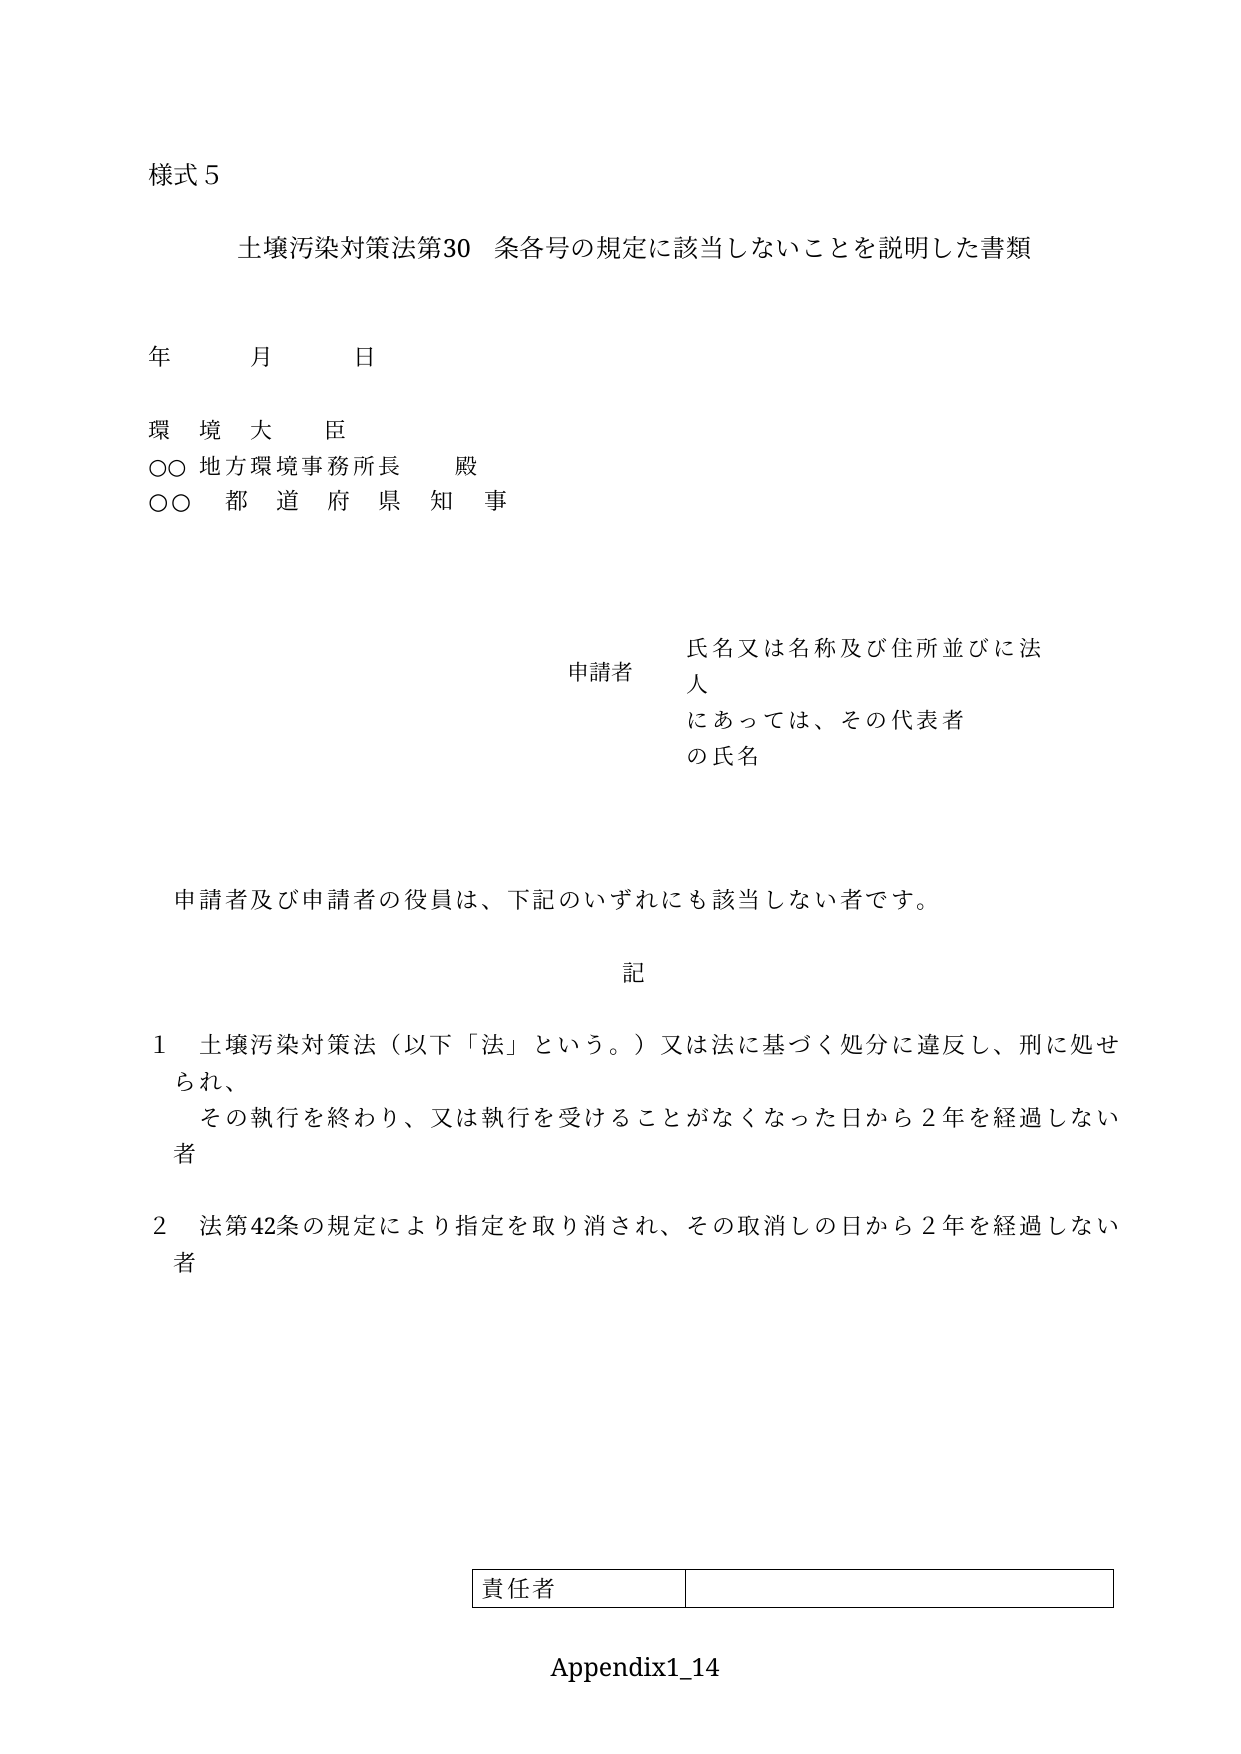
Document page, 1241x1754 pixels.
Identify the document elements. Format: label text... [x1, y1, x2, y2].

text ○○都道府県知事 [148, 482, 1122, 518]
text 申請者及び申請者の役員は、下記のいずれにも該当しない者です。 [148, 881, 1122, 917]
text 土壌汚染対策法第30条各号の規定に該当しないことを説明した書類 [148, 228, 1122, 264]
text ○○地方環境事務所長 殿 [148, 446, 1122, 482]
text 記 [148, 953, 1122, 989]
table_header 氏名又は名称及び住所並びに法人 [654, 627, 1000, 699]
text 環境大臣 [148, 409, 1122, 446]
text ２ 法第42条の規定により指定を取り消され、その取消しの日から２年を経過しない者 [148, 1207, 1122, 1279]
table_header [1000, 627, 1043, 772]
text １ 土壌汚染対策法（以下「法」という。）又は法に基づく処分に違反し、刑に処せられ、 [148, 1026, 1122, 1098]
table_header 申請者 [557, 627, 654, 772]
text その執行を終わり、又は執行を受けることがなくなった日から２年を経過しない者 [161, 1098, 1122, 1171]
table_header 責任者 所属・職名・氏名 [473, 1570, 685, 1607]
text 年 月 日 [148, 301, 1122, 373]
table_header [686, 1570, 1113, 1607]
table_cell にあっては、その代表者の氏名 [654, 699, 1000, 772]
text 様式５ [148, 156, 1122, 192]
